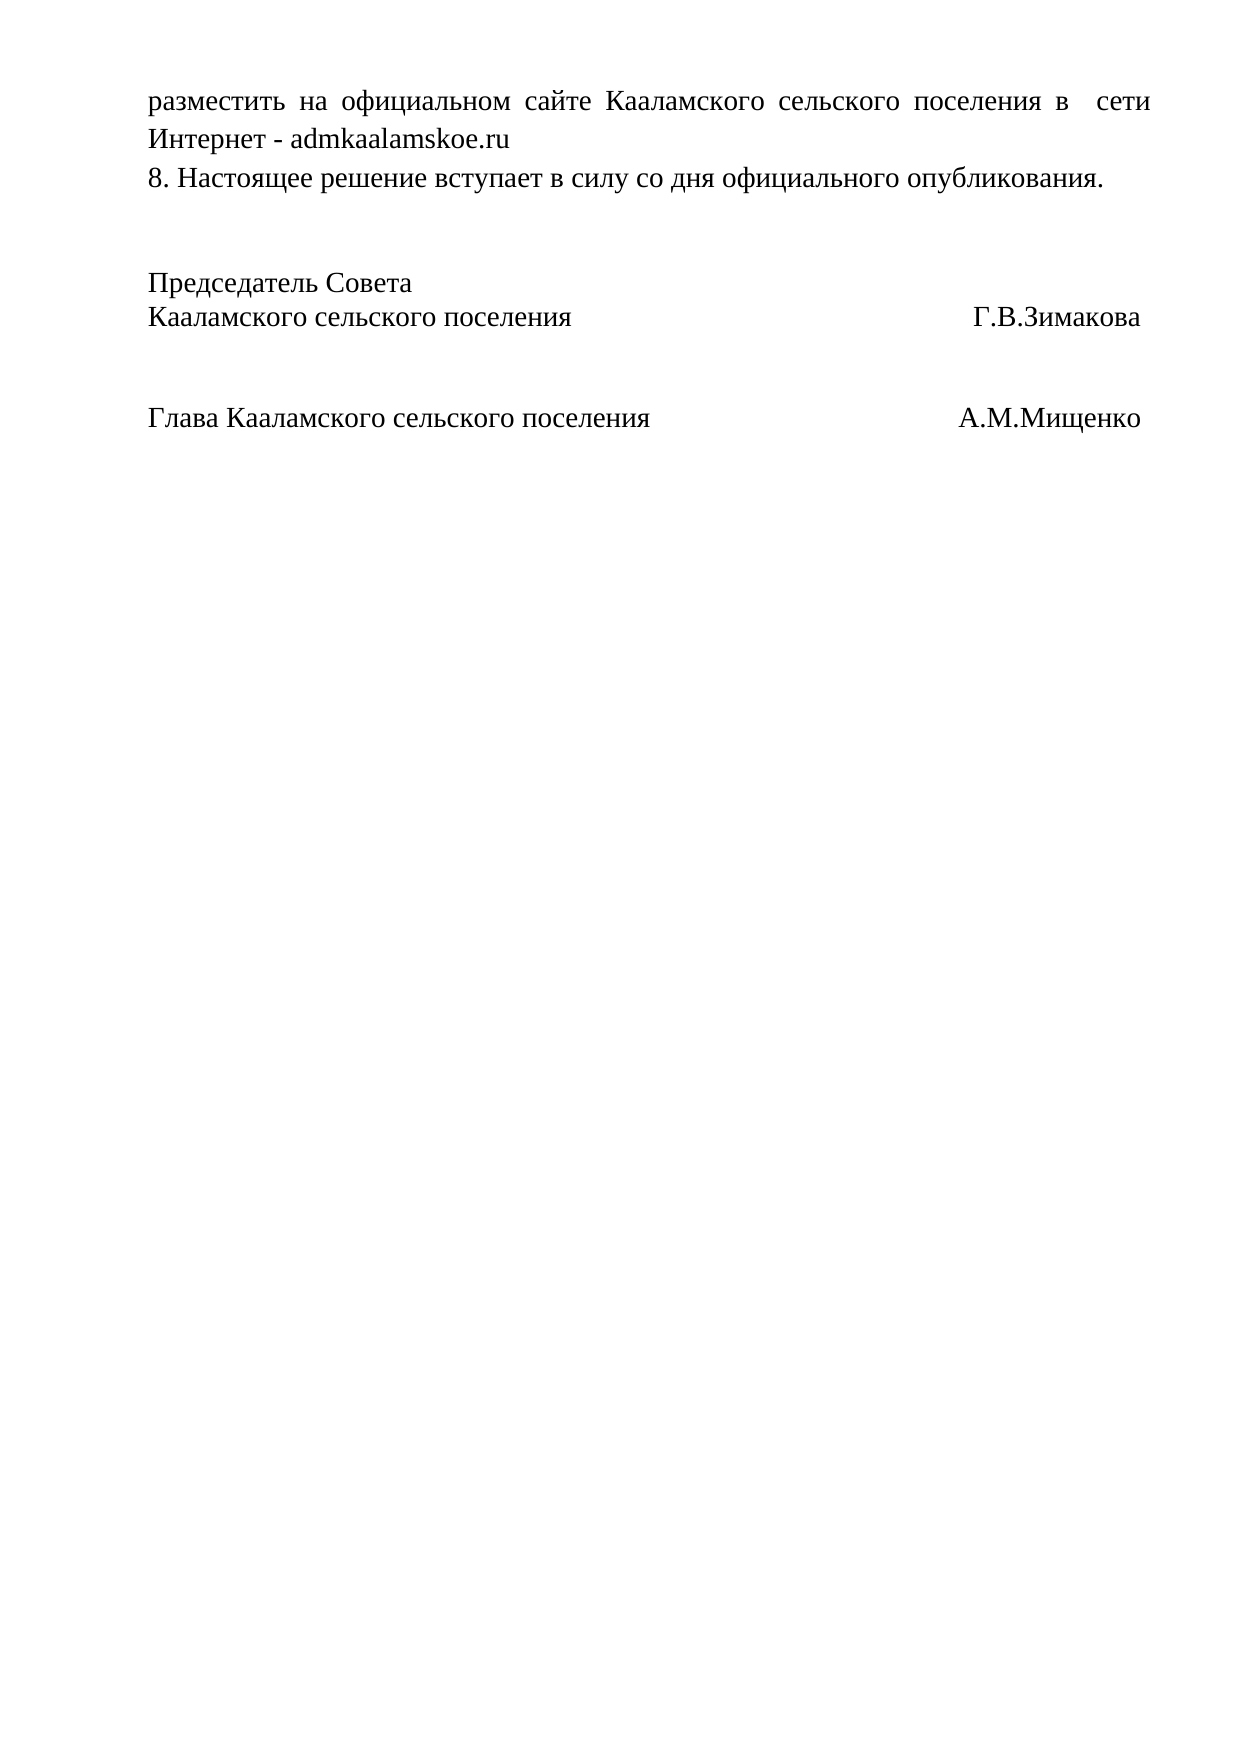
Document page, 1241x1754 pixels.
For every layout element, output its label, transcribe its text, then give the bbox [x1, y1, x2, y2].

text 8. Настоящее решение вступает в силу со дня официального опубликования. [148, 160, 1152, 193]
text Глава Кааламского сельского поселения А.М.Мищенко [148, 400, 1152, 433]
text разместить на официальном сайте Кааламского сельского поселения в сети Интернет - admkaalamskoе.ru [148, 83, 1152, 155]
text Председатель Совета Кааламского сельского поселения Г.В.Зимакова [148, 266, 1152, 333]
